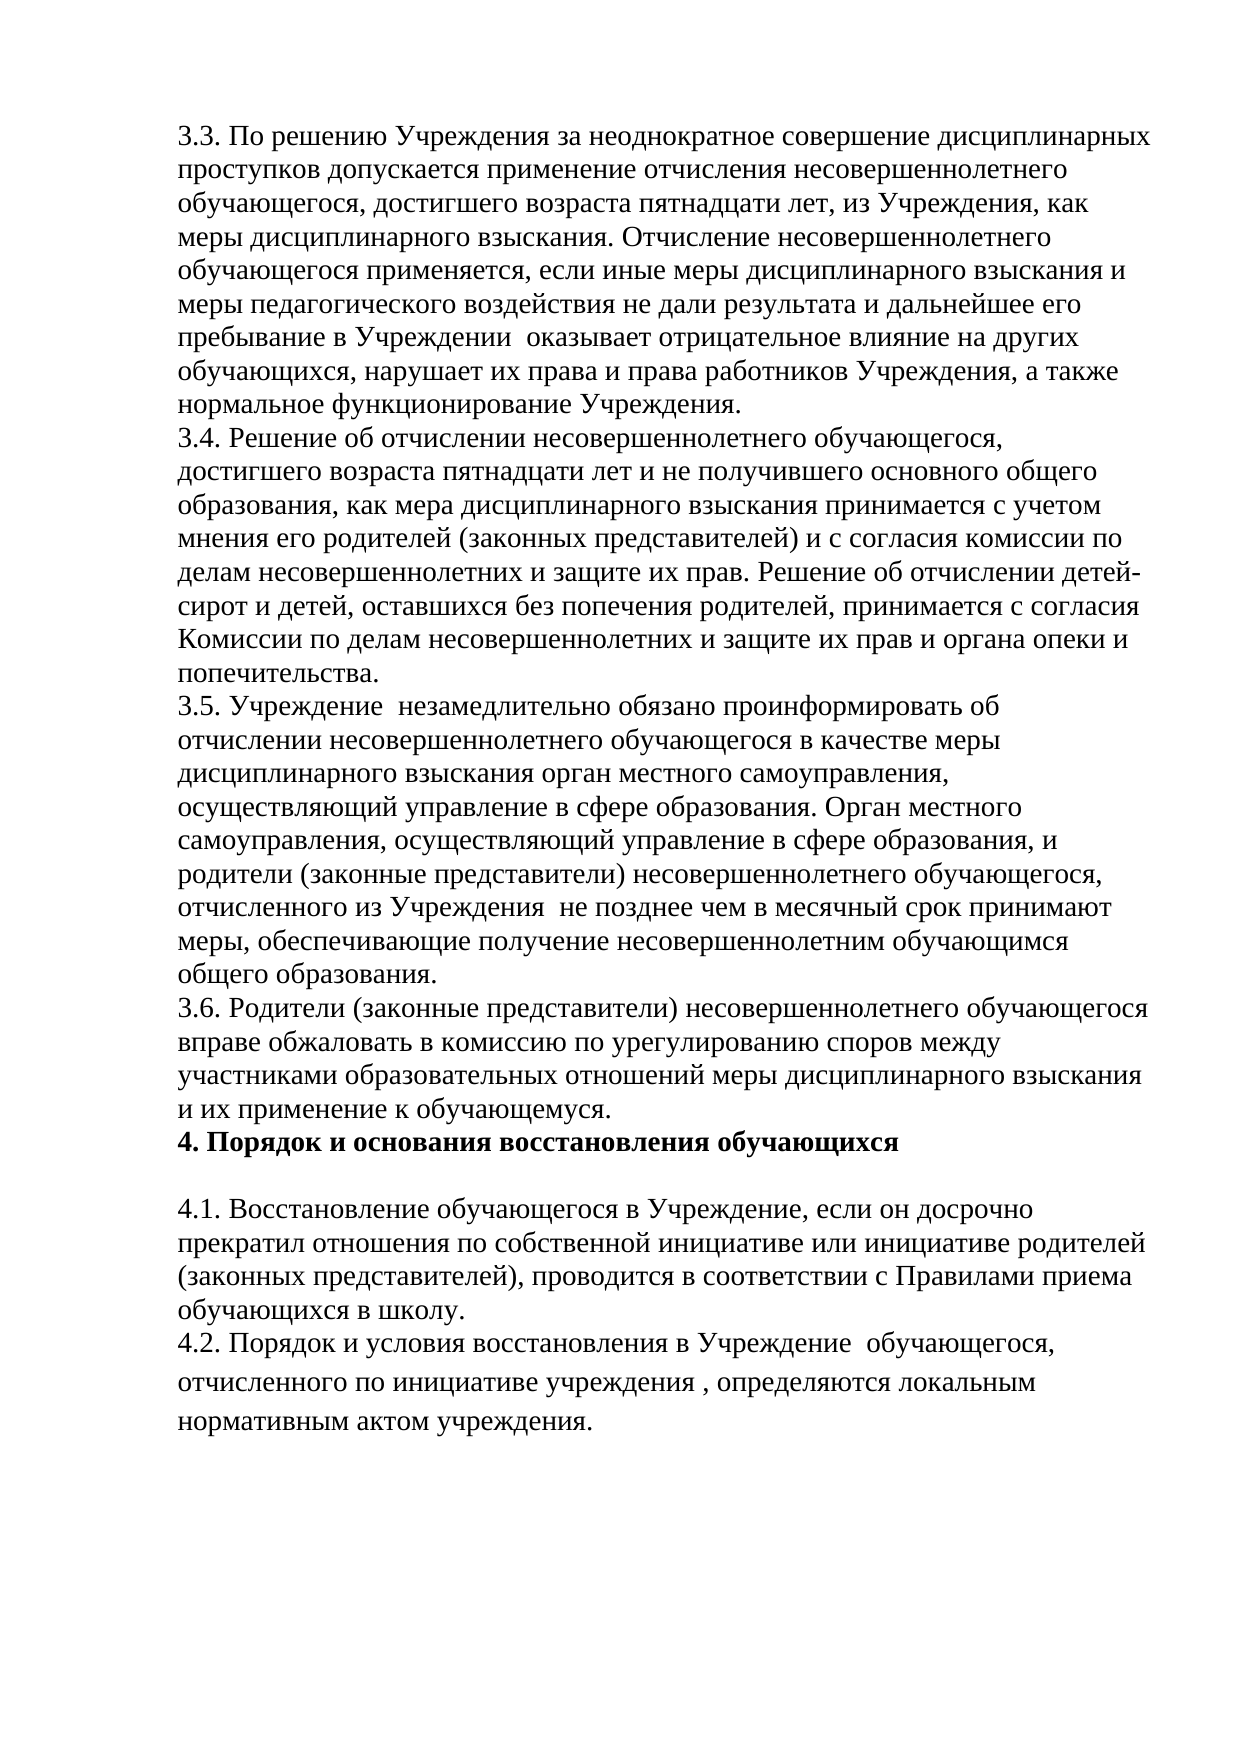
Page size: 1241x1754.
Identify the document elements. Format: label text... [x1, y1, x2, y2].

text 4. Порядок и основания восстановления обучающихся [177, 1124, 1152, 1158]
text 3.5. Учреждение незамедлительно обязано проинформировать об отчислении несовершеннолетнего обучающегося в качестве меры дисциплинарного взыскания орган местного самоуправления, осуществляющий управление в сфере образования. Орган местного самоуправления, осуществляющий управление в сфере образования, и родители (законные представители) несовершеннолетнего обучающегося, отчисленного из Учреждения не позднее чем в месячный срок принимают меры, обеспечивающие получение несовершеннолетним обучающимся общего образования. [177, 688, 1152, 990]
text 3.4. Решение об отчислении несовершеннолетнего обучающегося, достигшего возраста пятнадцати лет и не получившего основного общего образования, как мера дисциплинарного взыскания принимается с учетом мнения его родителей (законных представителей) и с согласия комиссии по делам несовершеннолетних и защите их прав. Решение об отчислении детей-сирот и детей, оставшихся без попечения родителей, принимается с согласия Комиссии по делам несовершеннолетних и защите их прав и органа опеки и попечительства. [177, 420, 1152, 688]
text 4.2. Порядок и условия восстановления в Учреждение обучающегося, отчисленного по инициативе учреждения , определяются локальным нормативным актом учреждения. [177, 1326, 1152, 1436]
text 3.3. По решению Учреждения за неоднократное совершение дисциплинарных проступков допускается применение отчисления несовершеннолетнего обучающегося, достигшего возраста пятнадцати лет, из Учреждения, как меры дисциплинарного взыскания. Отчисление несовершеннолетнего обучающегося применяется, если иные меры дисциплинарного взыскания и меры педагогического воздействия не дали результата и дальнейшее его пребывание в Учреждении оказывает отрицательное влияние на других обучающихся, нарушает их права и права работников Учреждения, а также нормальное функционирование Учреждения. [177, 118, 1152, 420]
text 3.6. Родители (законные представители) несовершеннолетнего обучающегося вправе обжаловать в комиссию по урегулированию споров между участниками образовательных отношений меры дисциплинарного взыскания и их применение к обучающемуся. [177, 990, 1152, 1124]
text 4.1. Восстановление обучающегося в Учреждение, если он досрочно прекратил отношения по собственной инициативе или инициативе родителей (законных представителей), проводится в соответствии с Правилами приема обучающихся в школу. [177, 1191, 1152, 1326]
